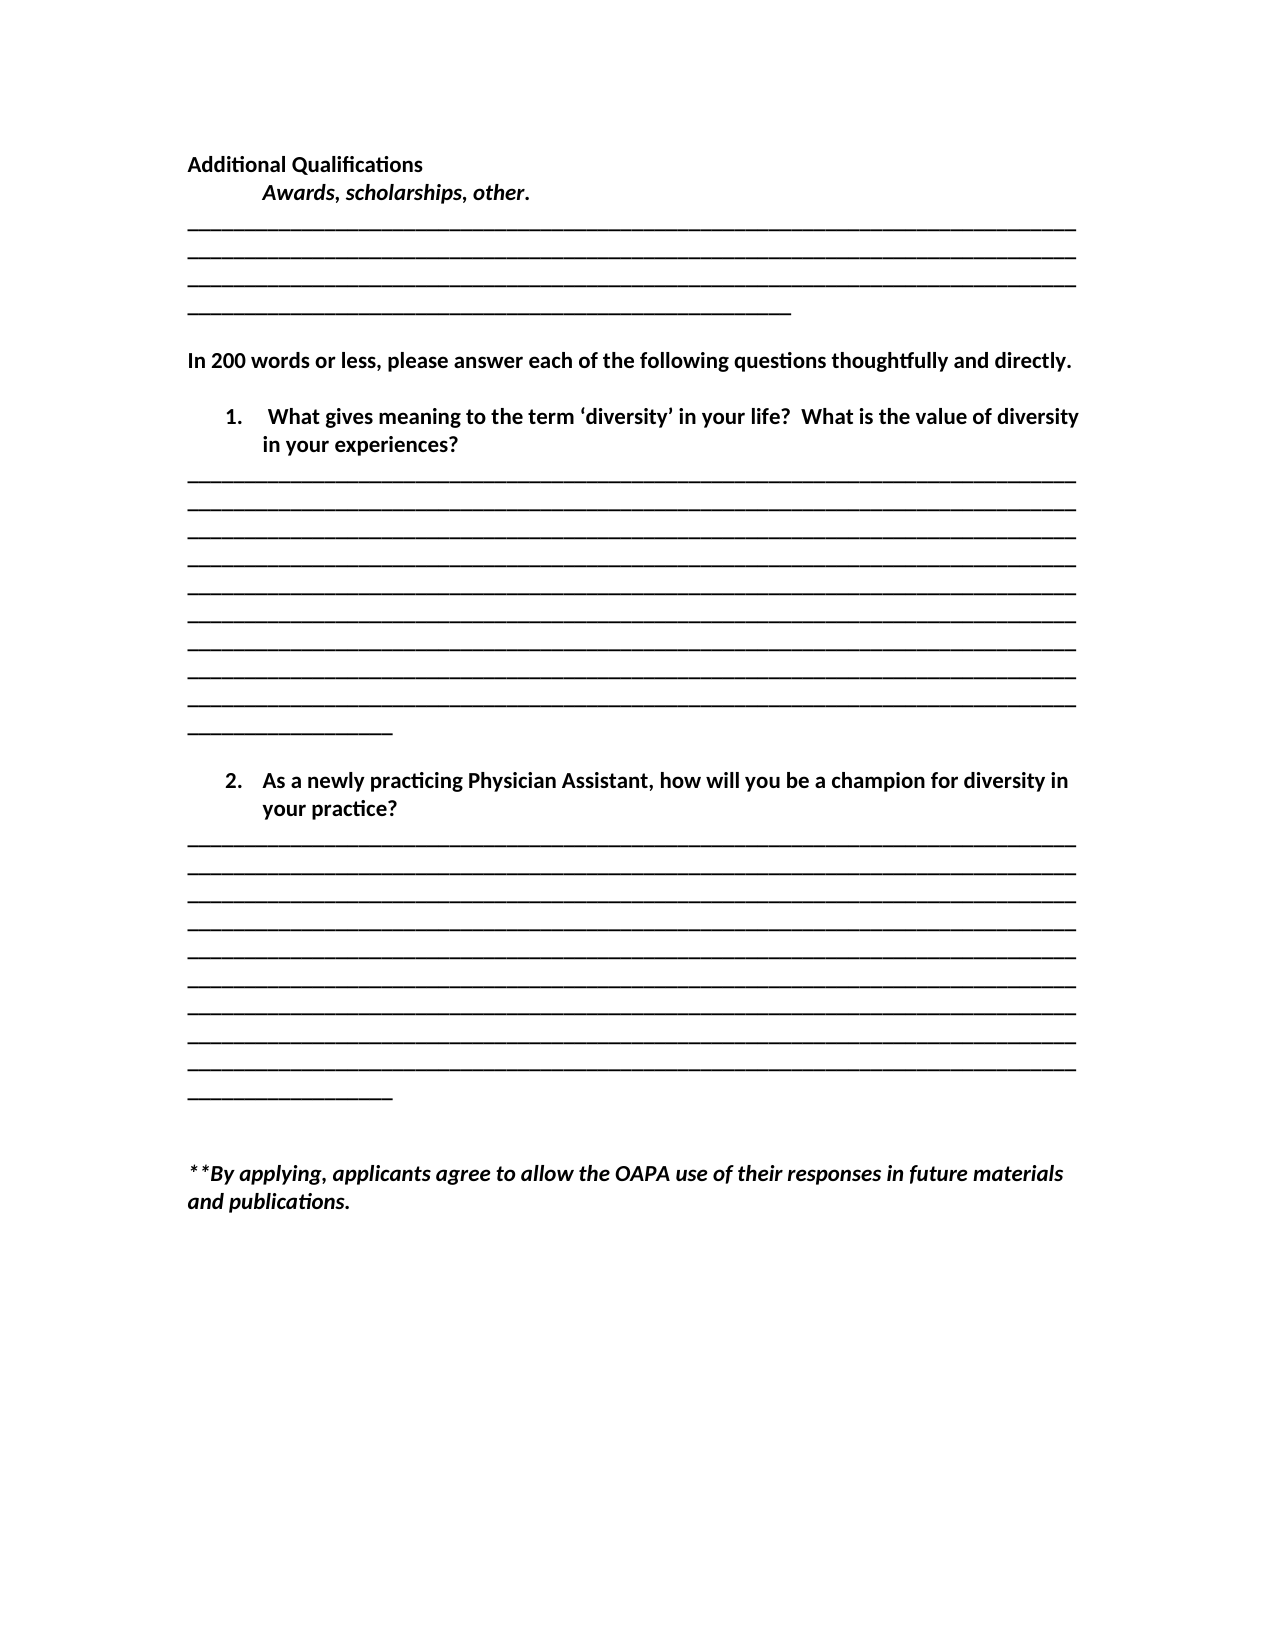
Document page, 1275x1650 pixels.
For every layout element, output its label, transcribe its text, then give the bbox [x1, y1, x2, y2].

text In 200 words or less, please answer each of the following questions thoughtfully and directly. [187, 346, 1087, 374]
text ________________________________________________________________________________________________________________________________________________________________________________________________________________________________________________________________________________________________________________________________________________________________________________________________________________________________________________________________________________________________________________________________________________________________________________________________________________________________________________________________________________________________________________________________________________ [187, 458, 1087, 738]
text ________________________________________________________________________________________________________________________________________________________________________________________________________________________________________________________________________________________________________________________________________________________________________________________________________________________________________________________________________________________________________________________________________________________________________________________________________________________________________________________________________________________________________________________________________________ [187, 822, 1087, 1103]
text _______________________________________________________________________________________________________________________________________________________________________________________________________________________________________________________________________________________________ [187, 206, 1087, 318]
text Additional Qualifications [187, 150, 1087, 178]
text **By applying, applicants agree to allow the OAPA use of their responses in future materials and publications. [187, 1159, 1087, 1215]
text Awards, scholarships, other. [187, 178, 1087, 206]
list What gives meaning to the term ‘diversity’ in your life? What is the value of diversity in your experiences? [225, 402, 1087, 458]
list As a newly practicing Physician Assistant, how will you be a champion for diversity in your practice? [225, 766, 1087, 822]
